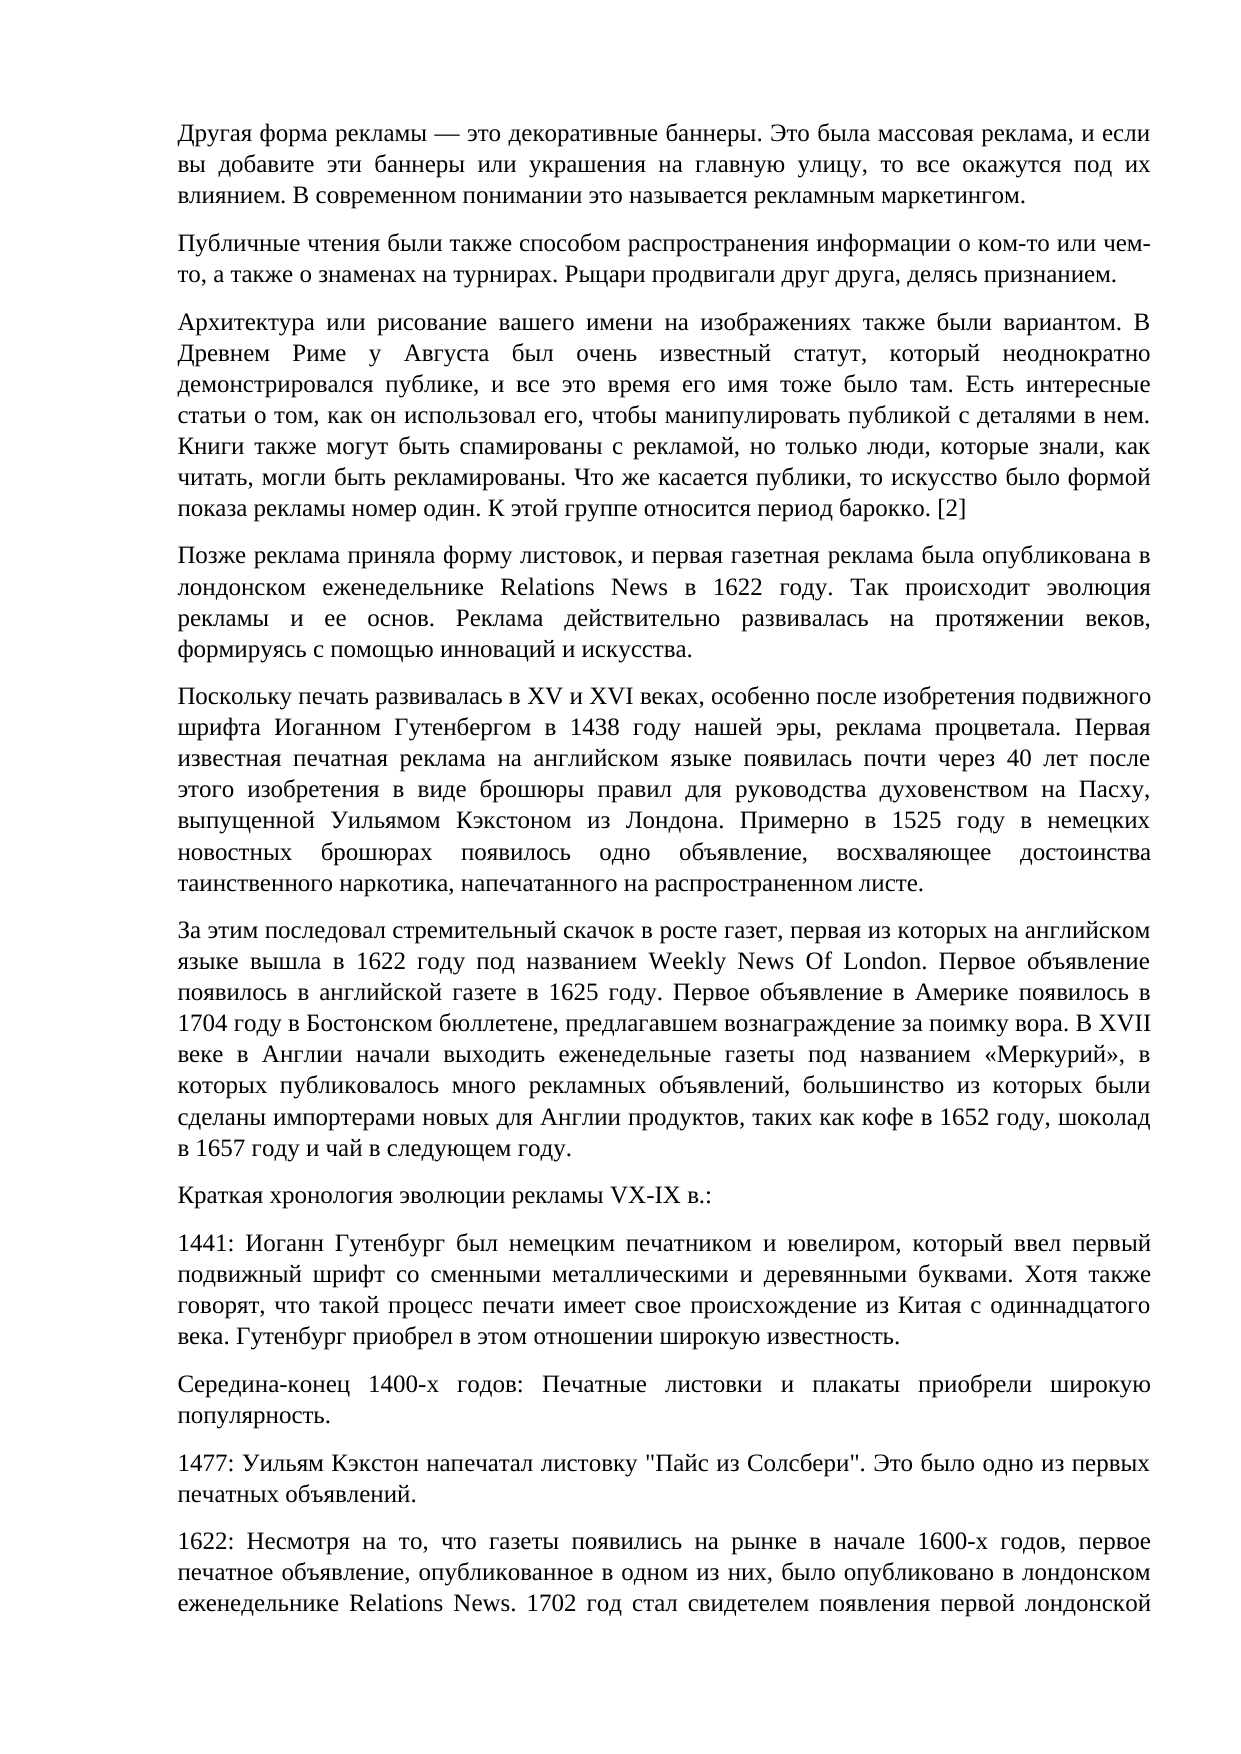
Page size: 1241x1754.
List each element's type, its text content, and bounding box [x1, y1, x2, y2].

text Публичные чтения были также способом распространения информации о ком-то или чем-то, а также о знаменах на турнирах. Рыцари продвигали друг друга, делясь признанием. [177, 228, 1152, 288]
text 1441: Иоганн Гутенбург был немецким печатником и ювелиром, который ввел первый подвижный шрифт со сменными металлическими и деревянными буквами. Хотя также говорят, что такой процесс печати имеет свое происхождение из Китая с одиннадцатого века. Гутенбург приобрел в этом отношении широкую известность. [177, 1228, 1152, 1350]
text Поскольку печать развивалась в XV и XVI веках, особенно после изобретения подвижного шрифта Иоганном Гутенбергом в 1438 году нашей эры, реклама процветала. Первая известная печатная реклама на английском языке появилась почти через 40 лет после этого изобретения в виде брошюры правил для руководства духовенством на Пасху, выпущенной Уильямом Кэкстоном из Лондона. Примерно в 1525 году в немецких новостных брошюрах появилось одно объявление, восхваляющее достоинства таинственного наркотика, напечатанного на распространенном листе. [177, 681, 1152, 896]
text Архитектура или рисование вашего имени на изображениях также были вариантом. В Древнем Риме у Августа был очень известный статут, который неоднократно демонстрировался публике, и все это время его имя тоже было там. Есть интересные статьи о том, как он использовал его, чтобы манипулировать публикой с деталями в нем. Книги также могут быть спамированы с рекламой, но только люди, которые знали, как читать, могли быть рекламированы. Что же касается публики, то искусство было формой показа рекламы номер один. К этой группе относится период барокко. [2] [177, 307, 1152, 522]
text 1477: Уильям Кэкстон напечатал листовку "Пайс из Солсбери". Это было одно из первых печатных объявлений. [177, 1448, 1152, 1507]
text За этим последовал стремительный скачок в росте газет, первая из которых на английском языке вышла в 1622 году под названием Weekly News Of London. Первое объявление появилось в английской газете в 1625 году. Первое объявление в Америке появилось в 1704 году в Бостонском бюллетене, предлагавшем вознаграждение за поимку вора. В XVII веке в Англии начали выходить еженедельные газеты под названием «Меркурий», в которых публиковалось много рекламных объявлений, большинство из которых были сделаны импортерами новых для Англии продуктов, таких как кофе в 1652 году, шоколад в 1657 году и чай в следующем году. [177, 915, 1152, 1161]
text Краткая хронология эволюции рекламы VX-IX в.: [177, 1180, 1152, 1209]
text Середина-конец 1400-х годов: Печатные листовки и плакаты приобрели широкую популярность. [177, 1369, 1152, 1429]
text Позже реклама приняла форму листовок, и первая газетная реклама была опубликована в лондонском еженедельнике Relations News в 1622 году. Так происходит эволюция рекламы и ее основ. Реклама действительно развивалась на протяжении веков, формируясь с помощью инноваций и искусства. [177, 541, 1152, 662]
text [177, 1526, 1152, 1617]
text Другая форма рекламы — это декоративные баннеры. Это была массовая реклама, и если вы добавите эти баннеры или украшения на главную улицу, то все окажутся под их влиянием. В современном понимании это называется рекламным маркетингом. [177, 118, 1152, 209]
